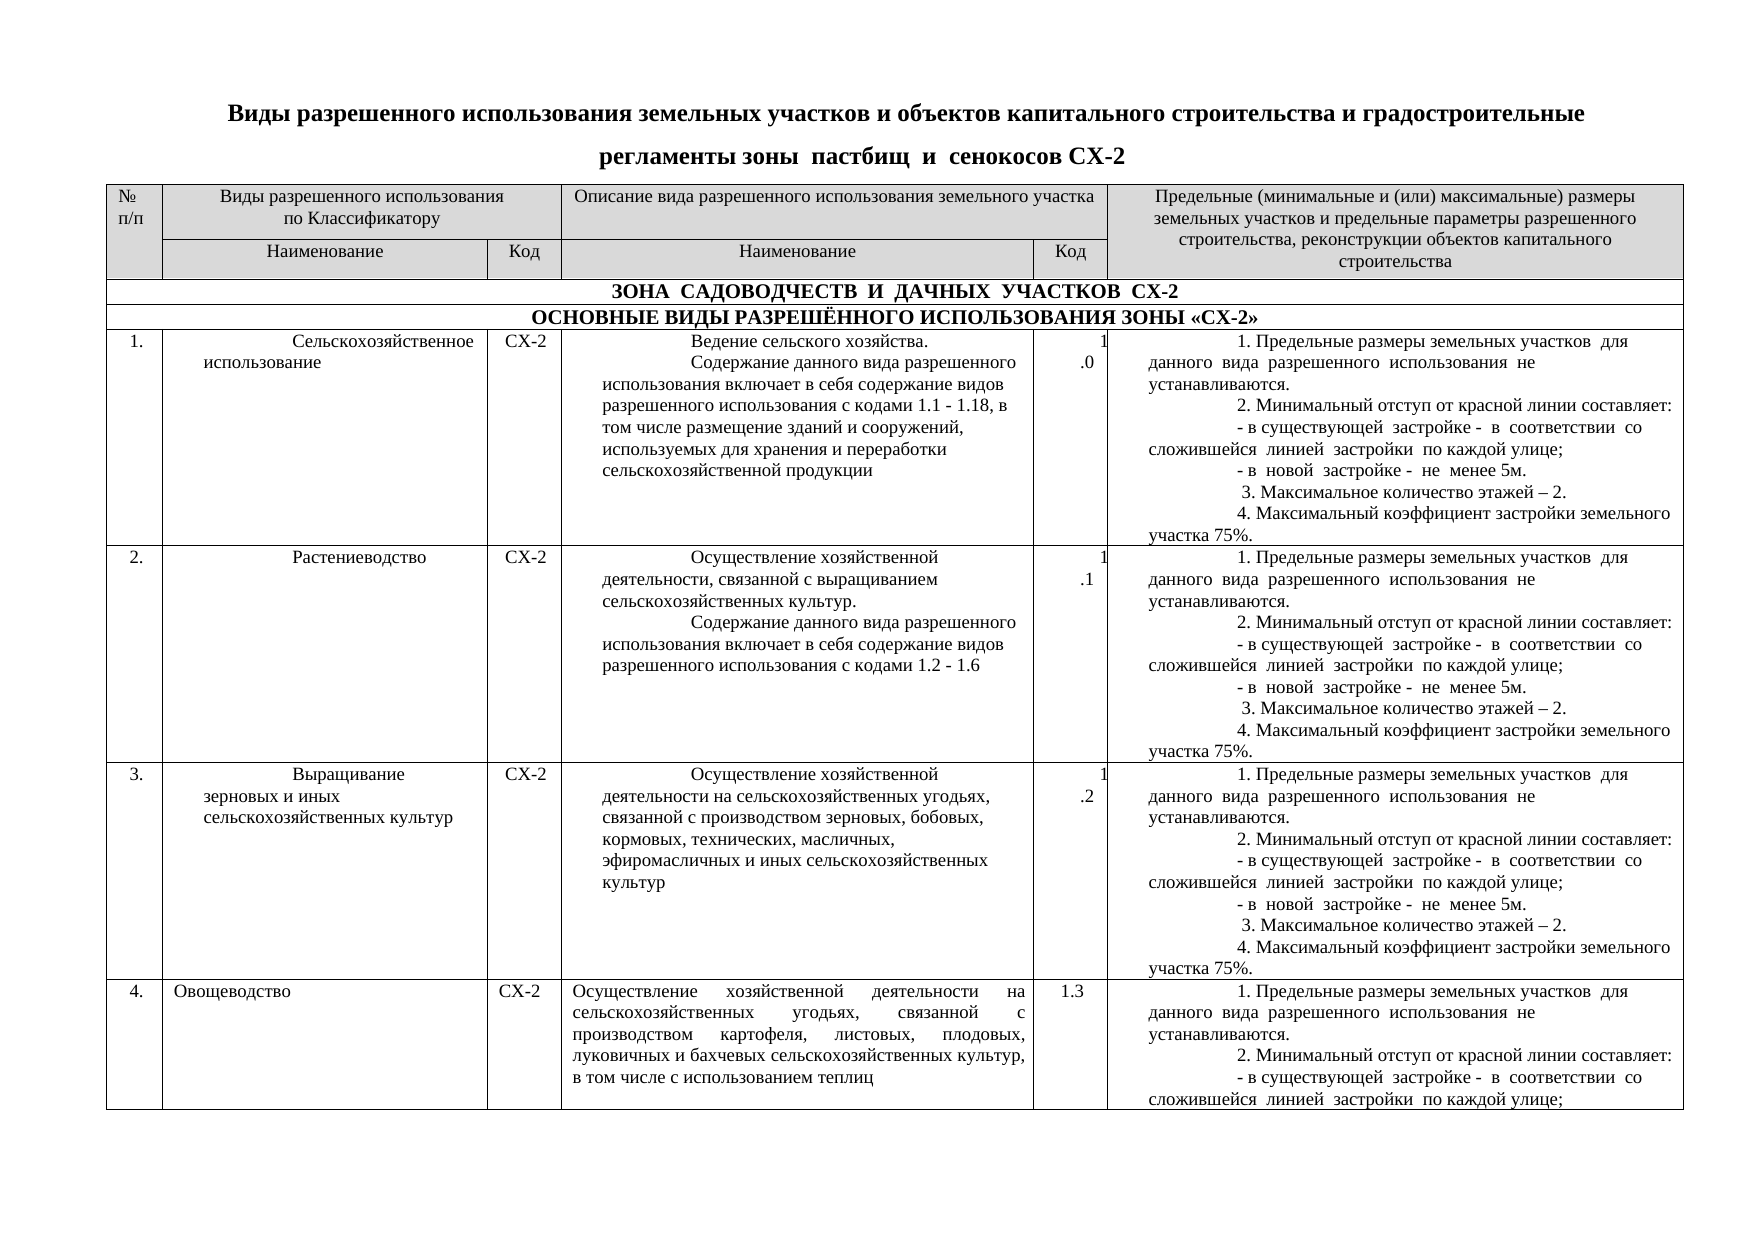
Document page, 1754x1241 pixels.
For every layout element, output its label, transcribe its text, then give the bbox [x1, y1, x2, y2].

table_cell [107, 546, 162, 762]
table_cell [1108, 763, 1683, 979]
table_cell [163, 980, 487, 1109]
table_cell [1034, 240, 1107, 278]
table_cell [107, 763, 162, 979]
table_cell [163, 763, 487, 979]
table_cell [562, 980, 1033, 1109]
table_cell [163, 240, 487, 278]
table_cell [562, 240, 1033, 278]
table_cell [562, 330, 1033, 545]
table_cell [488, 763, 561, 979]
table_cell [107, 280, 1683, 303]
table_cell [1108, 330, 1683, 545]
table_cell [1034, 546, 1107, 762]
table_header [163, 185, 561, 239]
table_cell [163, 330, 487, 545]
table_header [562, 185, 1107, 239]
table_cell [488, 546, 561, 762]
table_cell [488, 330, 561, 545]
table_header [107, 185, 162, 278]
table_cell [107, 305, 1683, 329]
text Виды разрешенного использования земельных участков и объектов капитального строительства и градостроительные регламенты зоны пастбищ и сенокосов СХ-2 [118, 98, 1606, 170]
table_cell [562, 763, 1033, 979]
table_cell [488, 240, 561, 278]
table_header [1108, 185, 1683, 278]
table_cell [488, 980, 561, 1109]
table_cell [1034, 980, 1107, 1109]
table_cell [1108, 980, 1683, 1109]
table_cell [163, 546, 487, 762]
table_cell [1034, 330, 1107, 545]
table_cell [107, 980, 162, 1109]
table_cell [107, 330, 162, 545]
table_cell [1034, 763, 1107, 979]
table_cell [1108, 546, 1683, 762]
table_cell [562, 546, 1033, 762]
